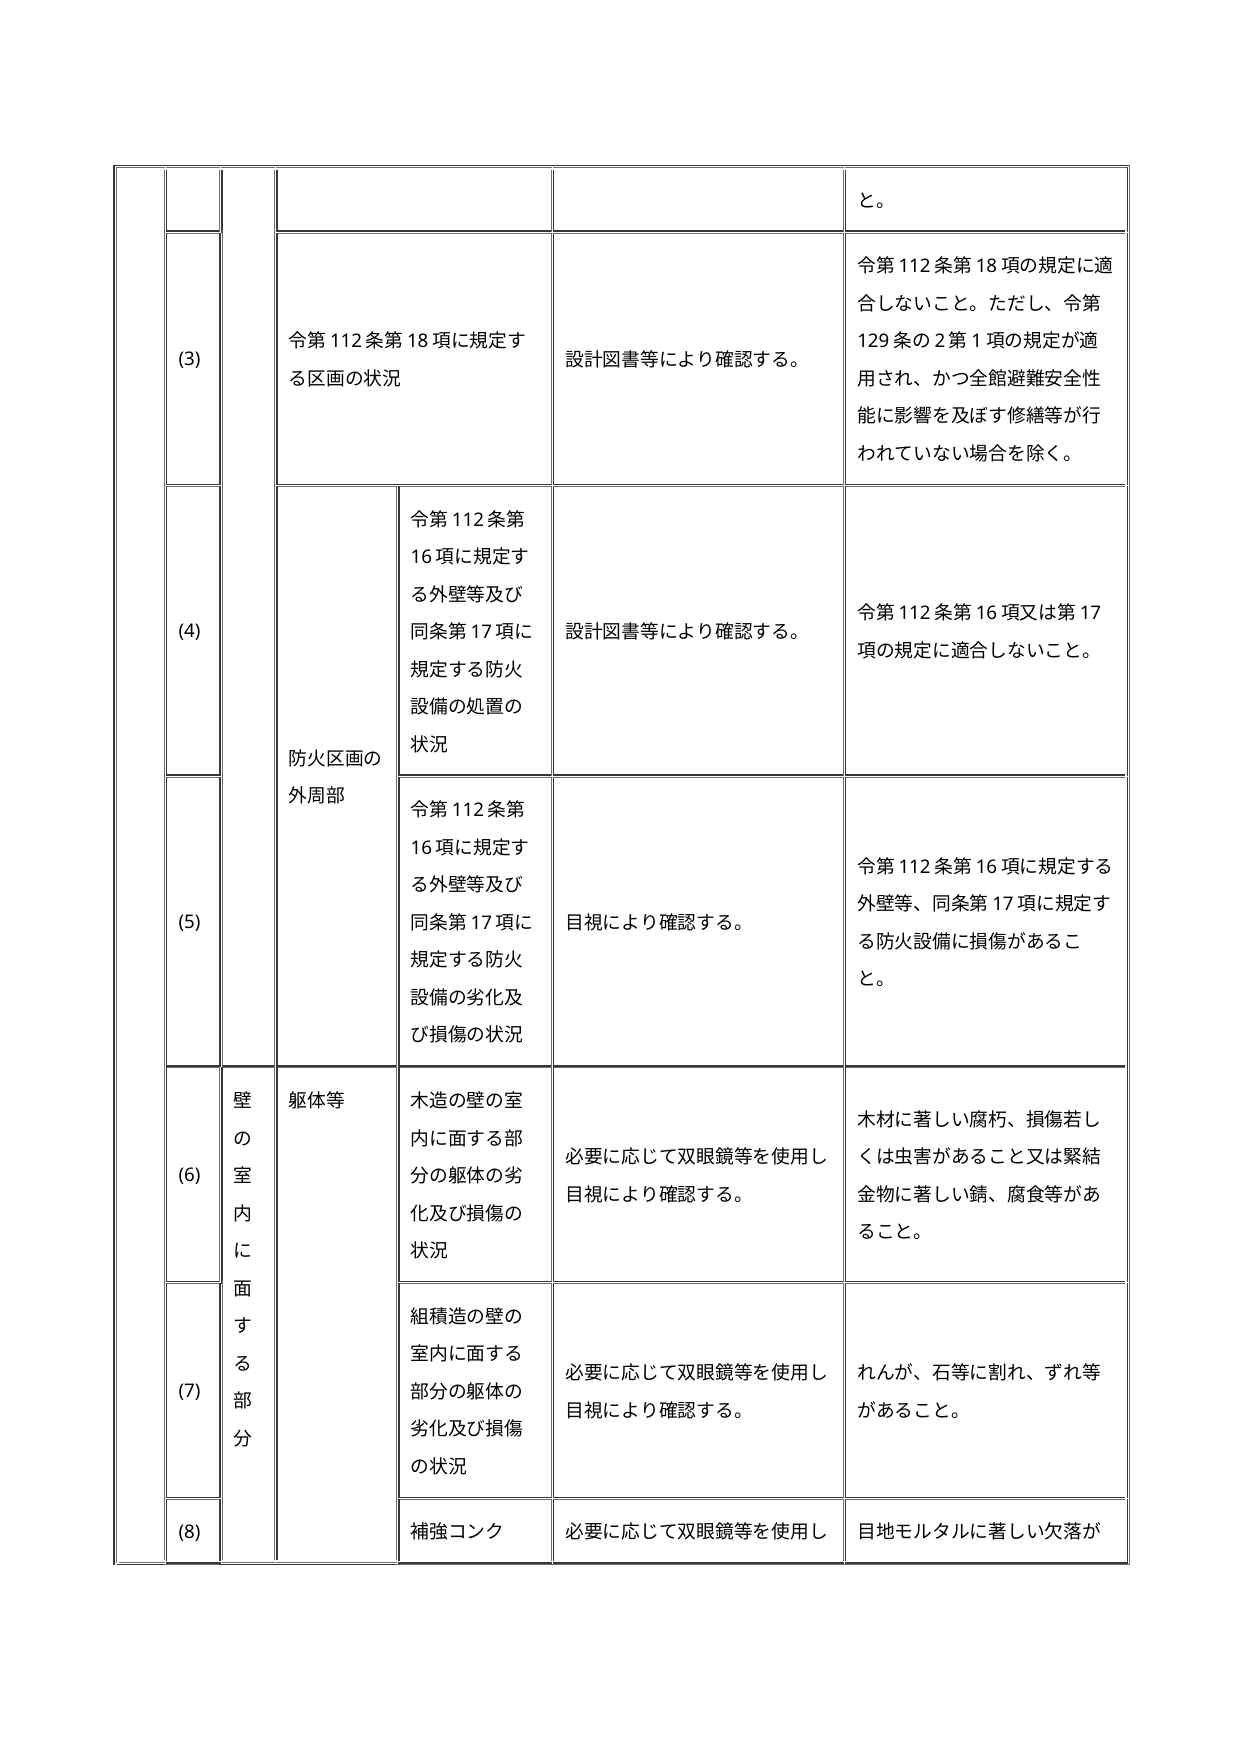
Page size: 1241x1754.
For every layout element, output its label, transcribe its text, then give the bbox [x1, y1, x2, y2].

table_cell 令第112条第16項に規定する外壁等及び同条第17項に規定する防火設備の劣化及び損傷の状況 [400, 778, 551, 1065]
table_cell 令第112条第16項に規定する外壁等、同条第17項に規定する防火設備に損傷があること。 [846, 774, 1127, 1065]
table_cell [845, 168, 1127, 230]
table_cell 設計図書等により確認する。 [554, 487, 843, 774]
table_cell (8) [166, 1500, 221, 1562]
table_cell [553, 1500, 844, 1562]
table_cell 必要に応じて双眼鏡等を使用し目視により確認する。 [554, 1284, 843, 1496]
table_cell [845, 1496, 1127, 1562]
table_cell (6) [167, 1068, 219, 1281]
table_cell 令第112条第16項又は第17項の規定に適合しないこと。 [846, 484, 1127, 774]
table_cell 壁の室内に面する部分 [221, 1065, 276, 1562]
table_cell 令第112条第16項に規定する外壁等及び同条第17項に規定する防火設備の処置の状況 [400, 487, 551, 774]
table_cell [276, 168, 553, 230]
table_cell 防火区画の外周部 [278, 487, 396, 1065]
table_cell 設計図書等により確認する。 [553, 168, 844, 230]
table_cell 木造の壁の室内に面する部分の躯体の劣化及び損傷の状況 [400, 1068, 551, 1281]
table_cell 必要に応じて双眼鏡等を使用し目視により確認する。 [554, 1068, 843, 1281]
table_cell (5) [167, 778, 219, 1065]
table_cell 設計図書等により確認する。 [554, 234, 843, 483]
table_cell 組積造の壁の室内に面する部分の躯体の劣化及び損傷の状況 [400, 1284, 551, 1496]
table_cell (4) [167, 487, 219, 774]
table_cell (3) [167, 234, 219, 483]
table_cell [398, 1500, 553, 1562]
table_cell 木材に著しい腐朽、損傷若しくは虫害があること又は緊結金物に著しい錆、腐食等があること。 [846, 1065, 1127, 1281]
table_cell 令第112条第18項に規定する区画の状況 [278, 234, 551, 483]
table_cell (7) [167, 1284, 219, 1496]
table_cell (2) [166, 166, 221, 230]
table_cell 目視により確認する。 [554, 778, 843, 1065]
table_cell 令第112条第18項の規定に適合しないこと。ただし、令第129条の2第1項の規定が適用され、かつ全館避難安全性能に影響を及ぼす修繕等が行われていない場合を除く。 [846, 230, 1127, 483]
table_cell れんが、石等に割れ、ずれ等があること。 [845, 1281, 1128, 1496]
table_cell 躯体等 [276, 1065, 398, 1562]
